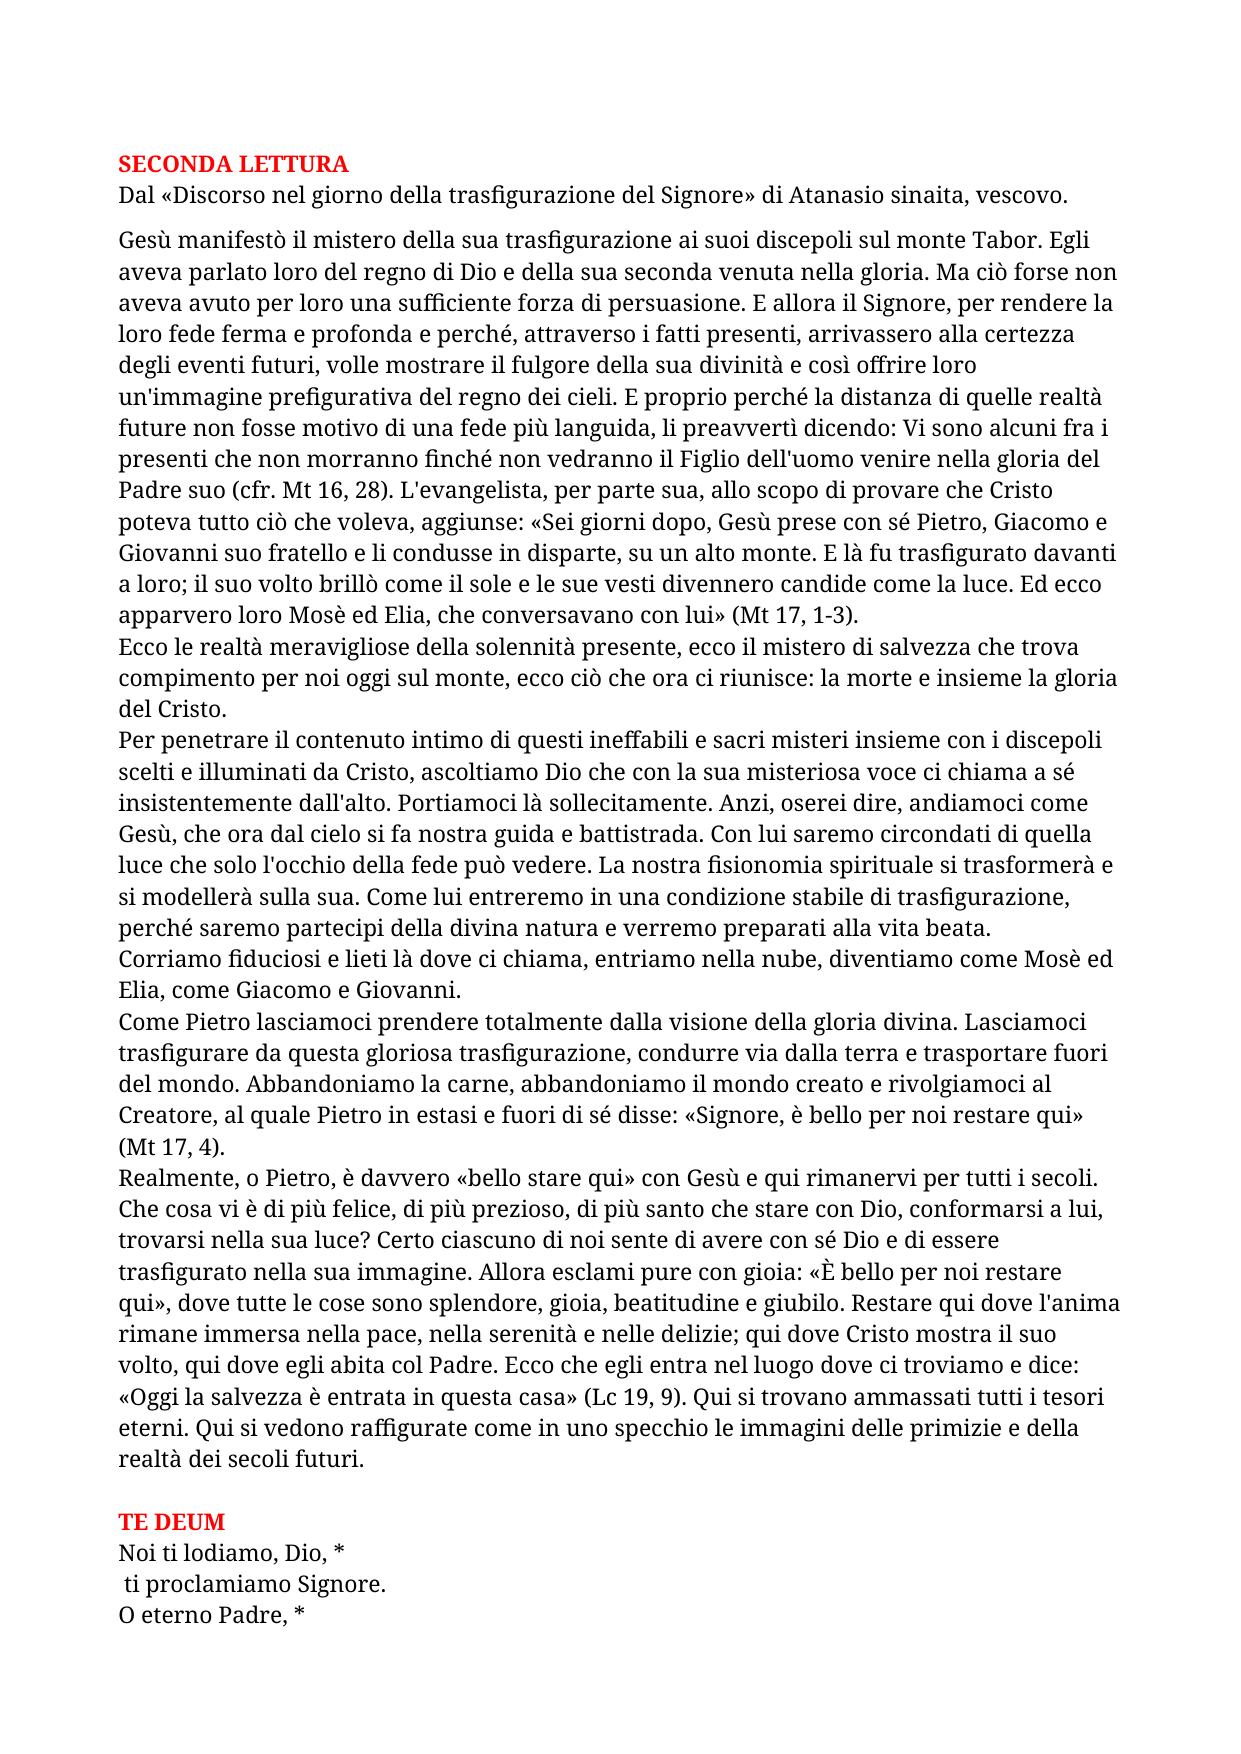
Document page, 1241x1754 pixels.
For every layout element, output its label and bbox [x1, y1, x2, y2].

text [118, 148, 1122, 1631]
